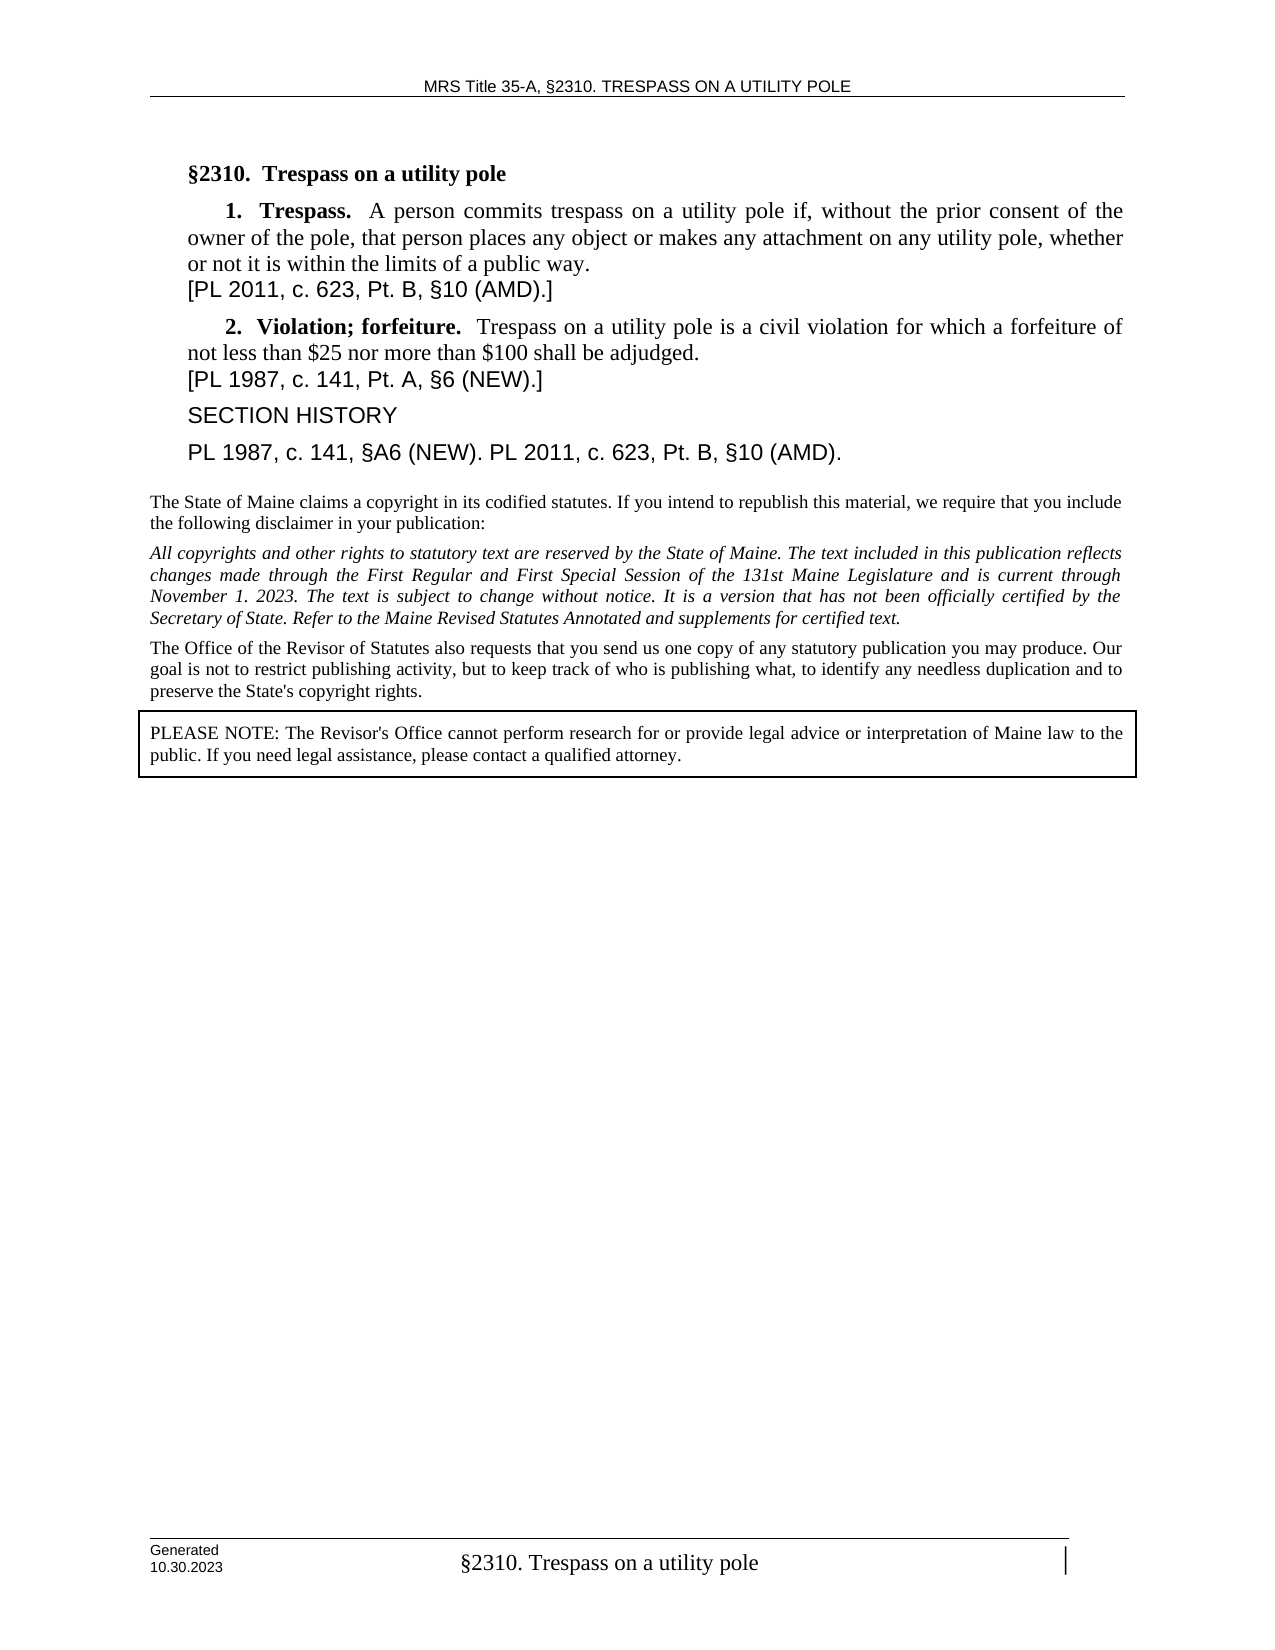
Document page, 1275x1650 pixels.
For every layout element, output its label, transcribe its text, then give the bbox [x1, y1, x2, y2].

text All copyrights and other rights to statutory text are reserved by the State of Maine. The text included in this publication reflects changes made through the First Regular and First Special Session of the 131st Maine Legislature and is current through November 1. 2023 . The text is subject to change without notice. It is a version that has not been officially certified by the Secretary of State. Refer to the Maine Revised Statutes Annotated and supplements for certified text. [150, 542, 1125, 628]
text 1. Trespass. A person commits trespass on a utility pole if, without the prior consent of the owner of the pole, that person places any object or makes any attachment on any utility pole, whether or not it is within the limits of a public way. [187, 197, 1125, 276]
text 2. Violation; forfeiture. Trespass on a utility pole is a civil violation for which a forfeiture of not less than $25 nor more than $100 shall be adjudged. [187, 313, 1125, 366]
text PLEASE NOTE: The Revisor's Office cannot perform research for or provide legal advice or interpretation of Maine law to the public. If you need legal assistance, please contact a qualified attorney. [140, 712, 1135, 776]
text PL 1987, c. 141, §A6 (NEW). PL 2011, c. 623, Pt. B, §10 (AMD). [187, 439, 1125, 466]
text SECTION HISTORY [187, 402, 1125, 429]
text [PL 2011, c. 623, Pt. B, §10 (AMD).] [187, 276, 1125, 303]
text The Office of the Revisor of Statutes also requests that you send us one copy of any statutory publication you may produce. Our goal is not to restrict publishing activity, but to keep track of who is publishing what, to identify any needless duplication and to preserve the State's copyright rights. [150, 637, 1125, 701]
text §2310. Trespass on a utility pole [187, 160, 1125, 187]
text [PL 1987, c. 141, Pt. A, §6 (NEW).] [187, 366, 1125, 392]
text The State of Maine claims a copyright in its codified statutes. If you intend to republish this material, we require that you include the following disclaimer in your publication: [150, 491, 1125, 534]
